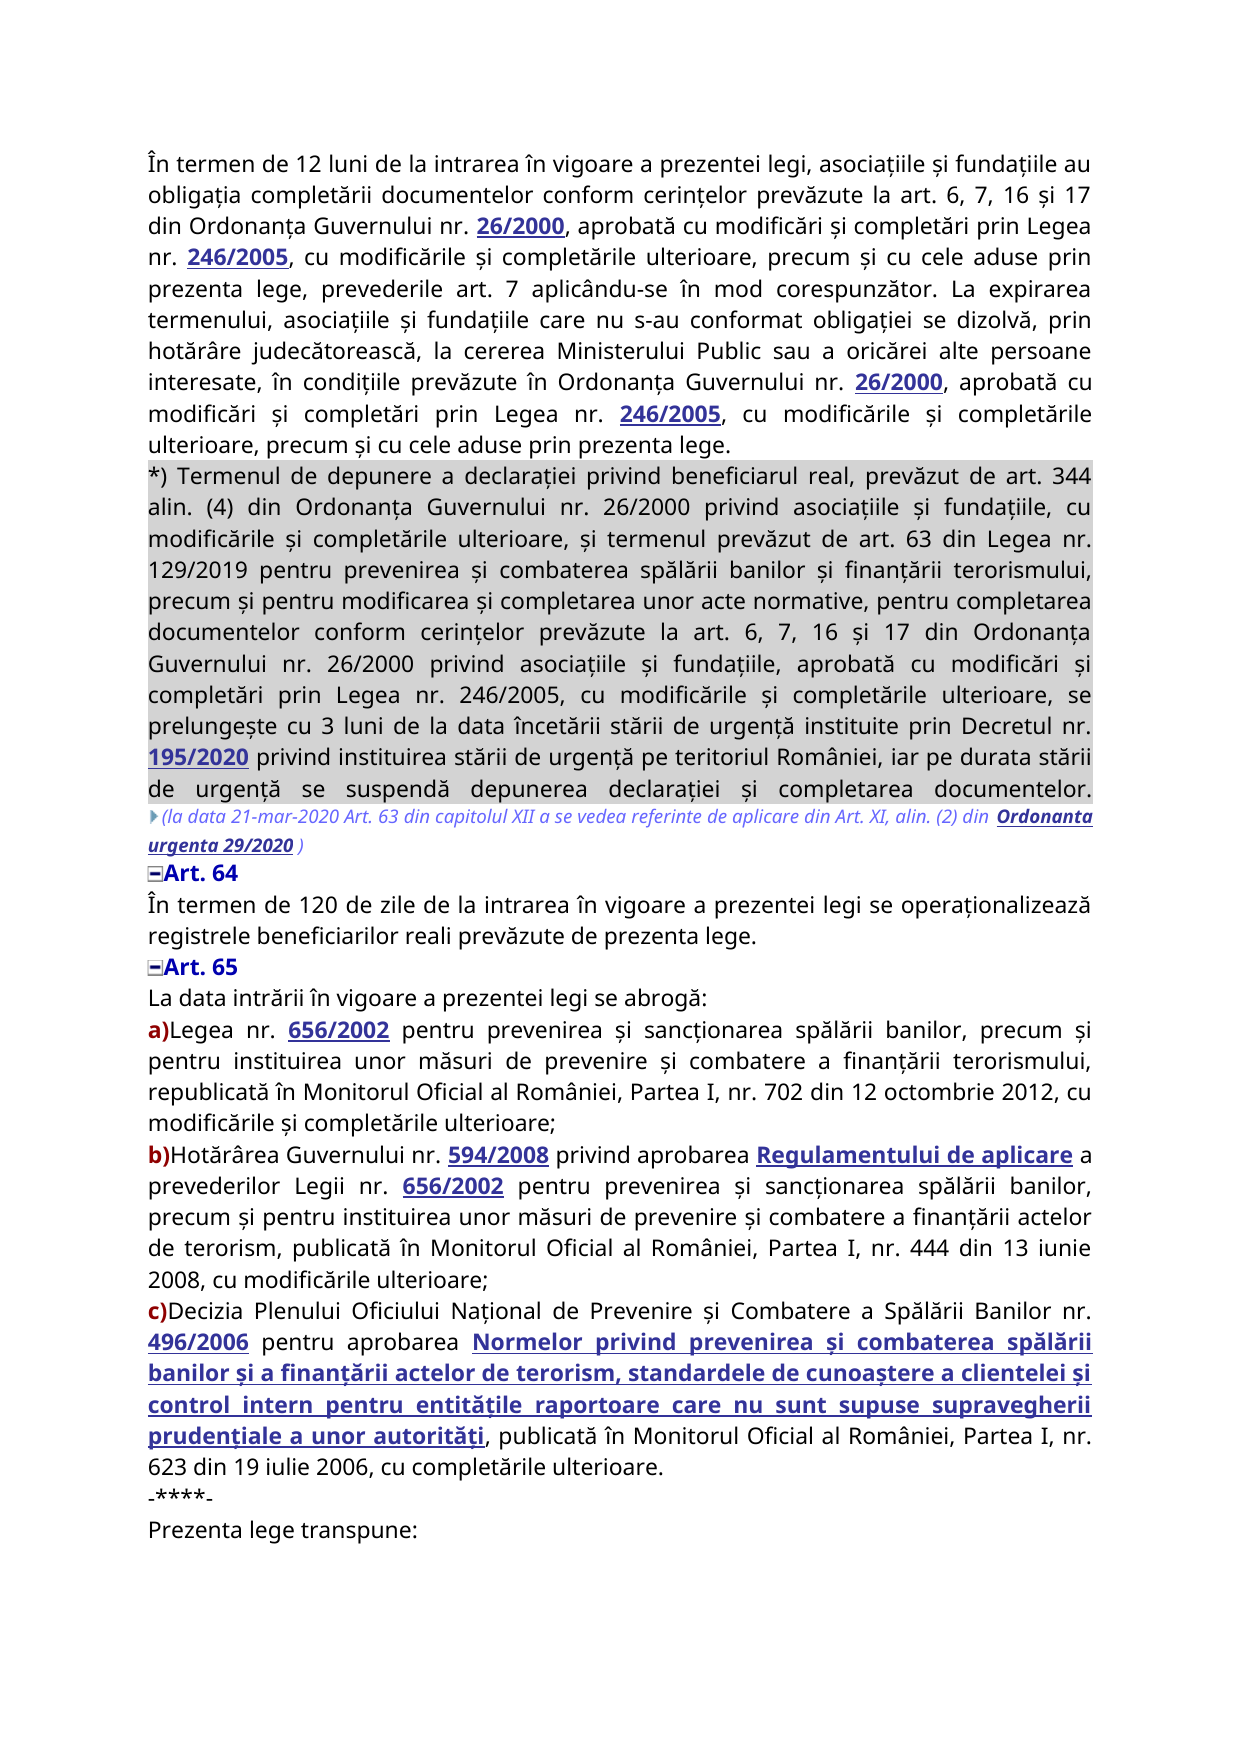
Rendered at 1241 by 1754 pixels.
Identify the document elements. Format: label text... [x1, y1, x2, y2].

text Prezenta lege transpune: [148, 1514, 1093, 1545]
text a)Legea nr. 656/2002 pentru prevenirea şi sancţionarea spălării banilor, precum şi pentru instituirea unor măsuri de prevenire şi combatere a finanţării terorismului, republicată în Monitorul Oficial al României, Partea I, nr. 702 din 12 octombrie 2012, cu modificările şi completările ulterioare; [148, 1014, 1093, 1139]
picture [147, 810, 162, 824]
text Art. 64 [148, 857, 1093, 889]
text În termen de 12 luni de la intrarea în vigoare a prezentei legi, asociaţiile şi fundaţiile au obligaţia completării documentelor conform cerinţelor prevăzute la art. 6, 7, 16 şi 17 din Ordonanţa Guvernului nr. 26/2000, aprobată cu modificări şi completări prin Legea nr. 246/2005, cu modificările şi completările ulterioare, precum şi cu cele aduse prin prezenta lege, prevederile art. 7 aplicându-se în mod corespunzător. La expirarea termenului, asociaţiile şi fundaţiile care nu s-au conformat obligaţiei se dizolvă, prin hotărâre judecătorească, la cererea Ministerului Public sau a oricărei alte persoane interesate, în condiţiile prevăzute în Ordonanţa Guvernului nr. 26/2000, aprobată cu modificări şi completări prin Legea nr. 246/2005, cu modificările şi completările ulterioare, precum şi cu cele aduse prin prezenta lege. [148, 148, 1093, 460]
text c)Decizia Plenului Oficiului Naţional de Prevenire şi Combatere a Spălării Banilor nr. 496/2006 pentru aprobarea Normelor privind prevenirea şi combaterea spălării banilor şi a finanţării actelor de terorism, standardele de cunoaştere a clientelei şi control intern pentru entităţile raportoare care nu sunt supuse supravegherii prudenţiale a unor autorităţi, publicată în Monitorul Oficial al României, Partea I, nr. 623 din 19 iulie 2006, cu completările ulterioare. [148, 1295, 1093, 1482]
text -****- [148, 1482, 1093, 1514]
text Art. 65 [148, 951, 1093, 982]
picture [147, 866, 164, 882]
text La data intrării în vigoare a prezentei legi se abrogă: [148, 982, 1093, 1014]
text b)Hotărârea Guvernului nr. 594/2008 privind aprobarea Regulamentului de aplicare a prevederilor Legii nr. 656/2002 pentru prevenirea şi sancţionarea spălării banilor, precum şi pentru instituirea unor măsuri de prevenire şi combatere a finanţării actelor de terorism, publicată în Monitorul Oficial al României, Partea I, nr. 444 din 13 iunie 2008, cu modificările ulterioare; [148, 1139, 1093, 1295]
picture [147, 960, 164, 976]
text În termen de 120 de zile de la intrarea în vigoare a prezentei legi se operaţionalizează registrele beneficiarilor reali prevăzute de prezenta lege. [148, 889, 1093, 951]
